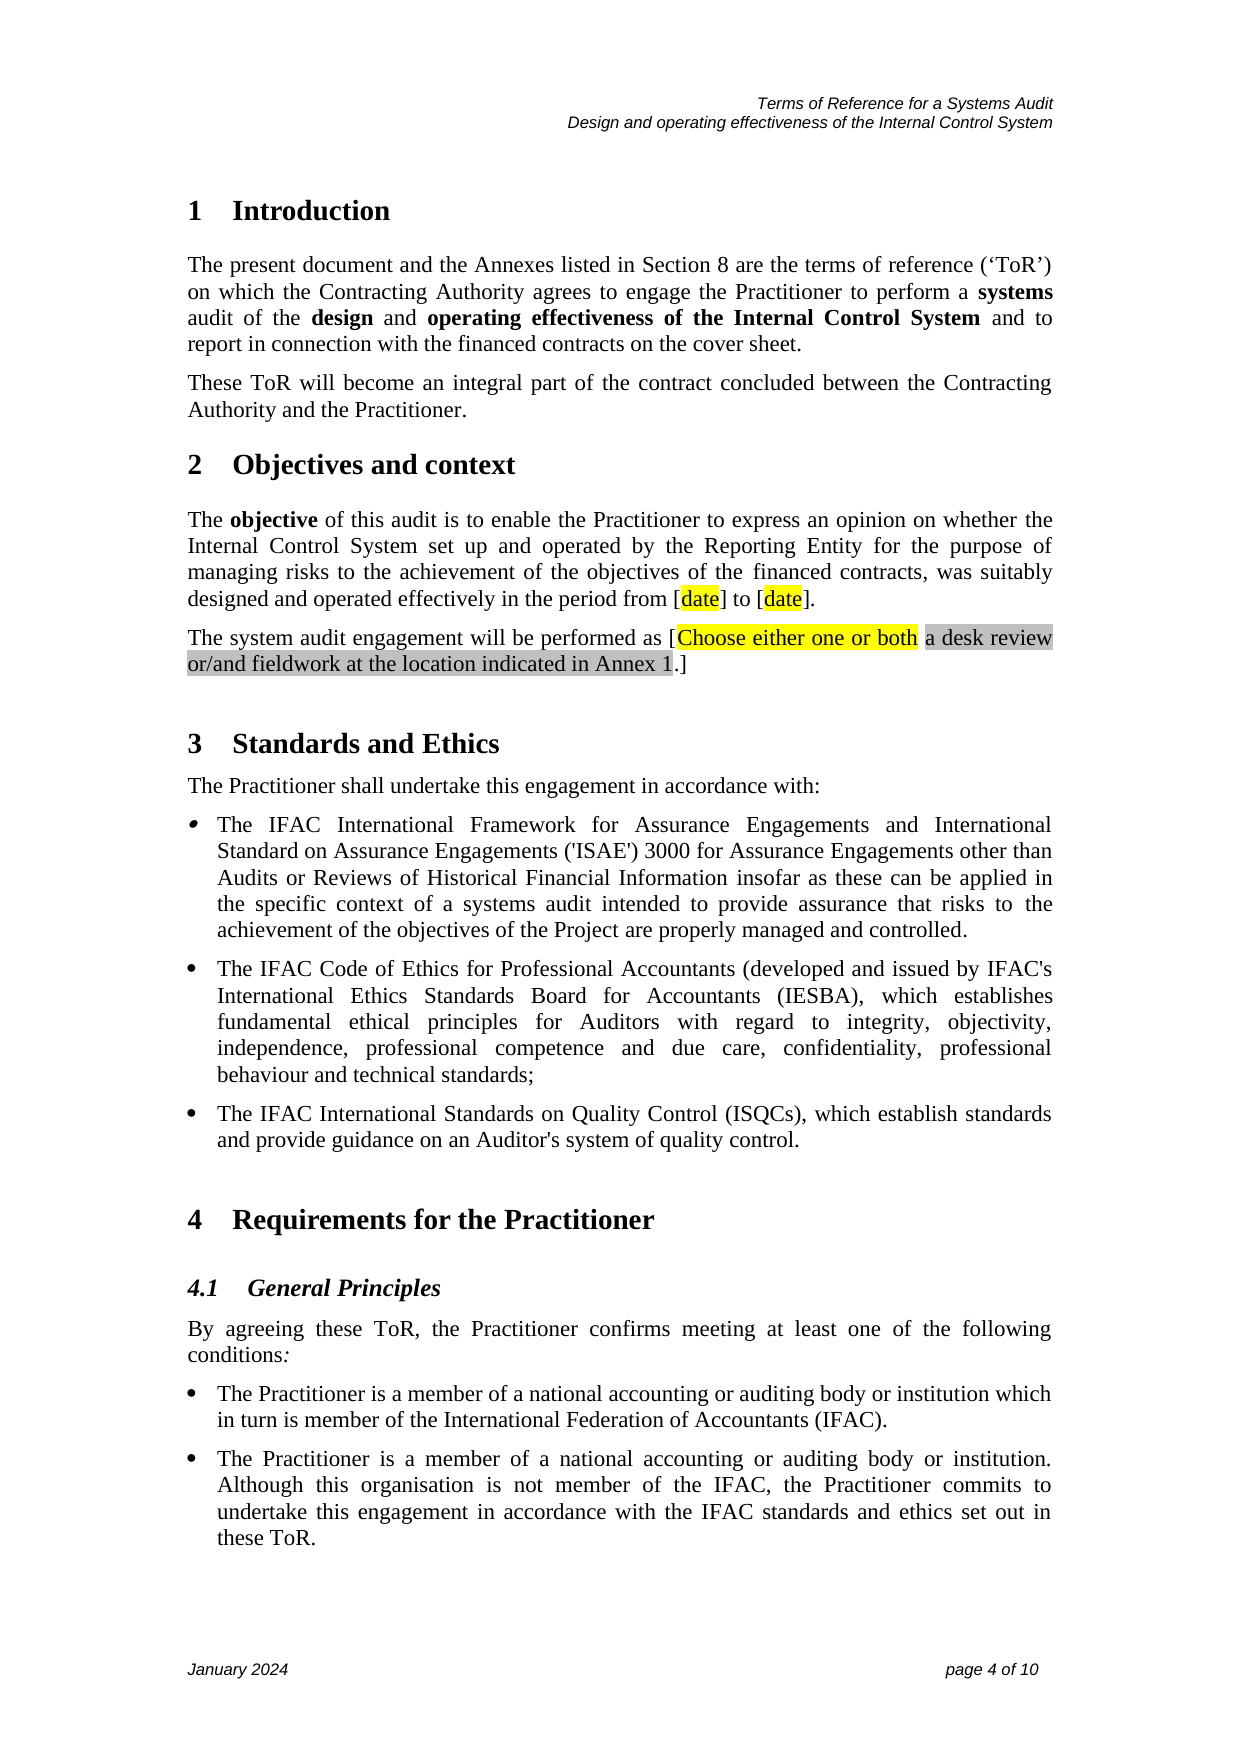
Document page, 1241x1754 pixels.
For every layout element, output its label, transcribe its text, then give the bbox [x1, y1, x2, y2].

text The objective of this audit is to enable the Practitioner to express an opinion on whether the Internal Control System set up and operated by the Reporting Entity for the purpose of managing risks to the achievement of the objectives of the financed contracts, was suitably designed and operated effectively in the period from [date] to [date]. [187, 506, 1053, 611]
text By agreeing these ToR, the Practitioner confirms meeting at least one of the following conditions: [187, 1315, 1053, 1367]
subtitle Objectives and context [187, 447, 1053, 481]
list The IFAC Code of Ethics for Professional Accountants (developed and issued by IFAC's International Ethics Standards Board for Accountants (IESBA), which establishes fundamental ethical principles for Auditors with regard to integrity, objectivity, independence, professional competence and due care, confidentiality, professional behaviour and technical standards; [187, 955, 1053, 1087]
text The present document and the Annexes listed in Section 8 are the terms of reference (‘ToR’) on which the Contracting Authority agrees to engage the Practitioner to perform a systems audit of the design and operating effectiveness of the Internal Control System and to report in connection with the financed contracts on the cover sheet. [187, 251, 1053, 357]
subtitle Requirements for the Practitioner [187, 1202, 1053, 1236]
subtitle Standards and Ethics [187, 726, 1053, 760]
list The IFAC International Framework for Assurance Engagements and International Standard on Assurance Engagements ('ISAE') 3000 for Assurance Engagements other than Audits or Reviews of Historical Financial Information insofar as these can be applied in the specific context of a systems audit intended to provide assurance that risks to the achievement of the objectives of the Project are properly managed and controlled. [187, 811, 1053, 943]
text The Practitioner shall undertake this engagement in accordance with: [187, 772, 1053, 799]
list The IFAC International Standards on Quality Control (ISQCs), which establish standards and provide guidance on an Auditor's system of quality control. [187, 1100, 1053, 1152]
list The Practitioner is a member of a national accounting or auditing body or institution which in turn is member of the International Federation of Accountants (IFAC). [187, 1380, 1053, 1433]
list The Practitioner is a member of a national accounting or auditing body or institution. Although this organisation is not member of the IFAC, the Practitioner commits to undertake this engagement in accordance with the IFAC standards and ethics set out in these ToR. [187, 1445, 1053, 1551]
text The system audit engagement will be performed as [Choose either one or both a desk review or/and fieldwork at the location indicated in Annex 1.] [187, 623, 1053, 676]
subtitle Introduction [187, 193, 1053, 226]
subtitle General Principles [187, 1273, 1053, 1302]
text These ToR will become an integral part of the contract concluded between the Contracting Authority and the Practitioner. [187, 369, 1053, 422]
